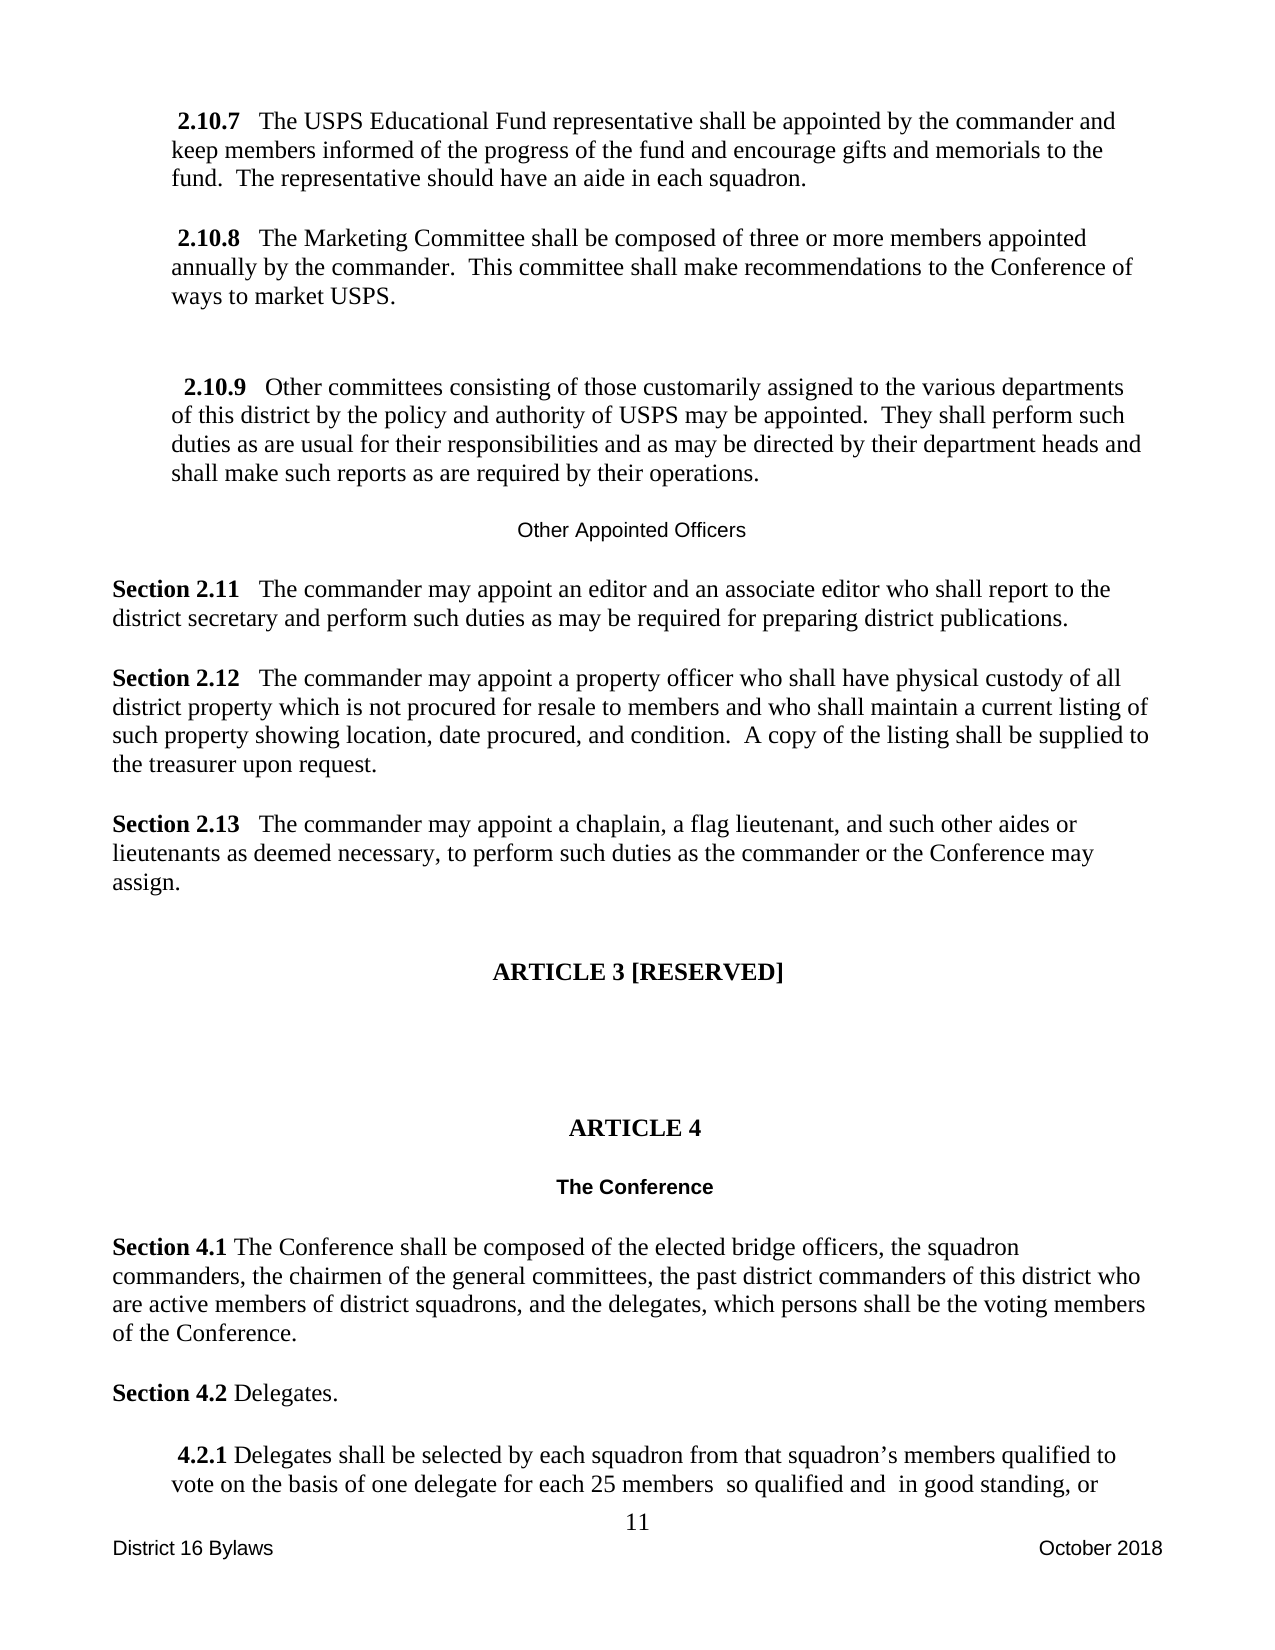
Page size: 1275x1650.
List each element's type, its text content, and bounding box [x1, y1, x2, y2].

text 2.10.7 The USPS Educational Fund representative shall be appointed by the commander and keep members informed of the progress of the fund and encourage gifts and memorials to the fund. The representative should have an aide in each squadron. [111, 106, 1151, 192]
text ARTICLE 3 [RESERVED] [111, 957, 1162, 986]
text 2.10.9 Other committees consisting of those customarily assigned to the various departments of this district by the policy and authority of USPS may be appointed. They shall perform such duties as are usual for their responsibilities and as may be directed by their department heads and shall make such reports as are required by their operations. [111, 372, 1151, 487]
text Section 2.12 The commander may appoint a property officer who shall have physical custody of all district property which is not procured for resale to members and who shall maintain a current listing of such property showing location, date procured, and condition. A copy of the listing shall be supplied to the treasurer upon request. [112, 663, 1151, 778]
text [111, 1440, 1151, 1498]
text ARTICLE 4 [111, 1113, 1162, 1141]
text Section 2.11 The commander may appoint an editor and an associate editor who shall report to the district secretary and perform such duties as may be required for preparing district publications. [112, 574, 1151, 632]
text Section 2.13 The commander may appoint a chaplain, a flag lieutenant, and such other aides or lieutenants as deemed necessary, to perform such duties as the commander or the Conference may assign. [112, 809, 1151, 895]
text Section 4.1 The Conference shall be composed of the elected bridge officers, the squadron commanders, the chairmen of the general committees, the past district commanders of this district who are active members of district squadrons, and the delegates, which persons shall be the voting members of the Conference. [112, 1232, 1151, 1347]
subtitle Other Appointed Officers [112, 518, 1151, 542]
text 2.10.8 The Marketing Committee shall be composed of three or more members appointed annually by the commander. This committee shall make recommendations to the Conference of ways to market USPS. [111, 223, 1151, 309]
subtitle The Conference [111, 1175, 1162, 1199]
text Section 4.2 Delegates. [112, 1378, 1162, 1407]
